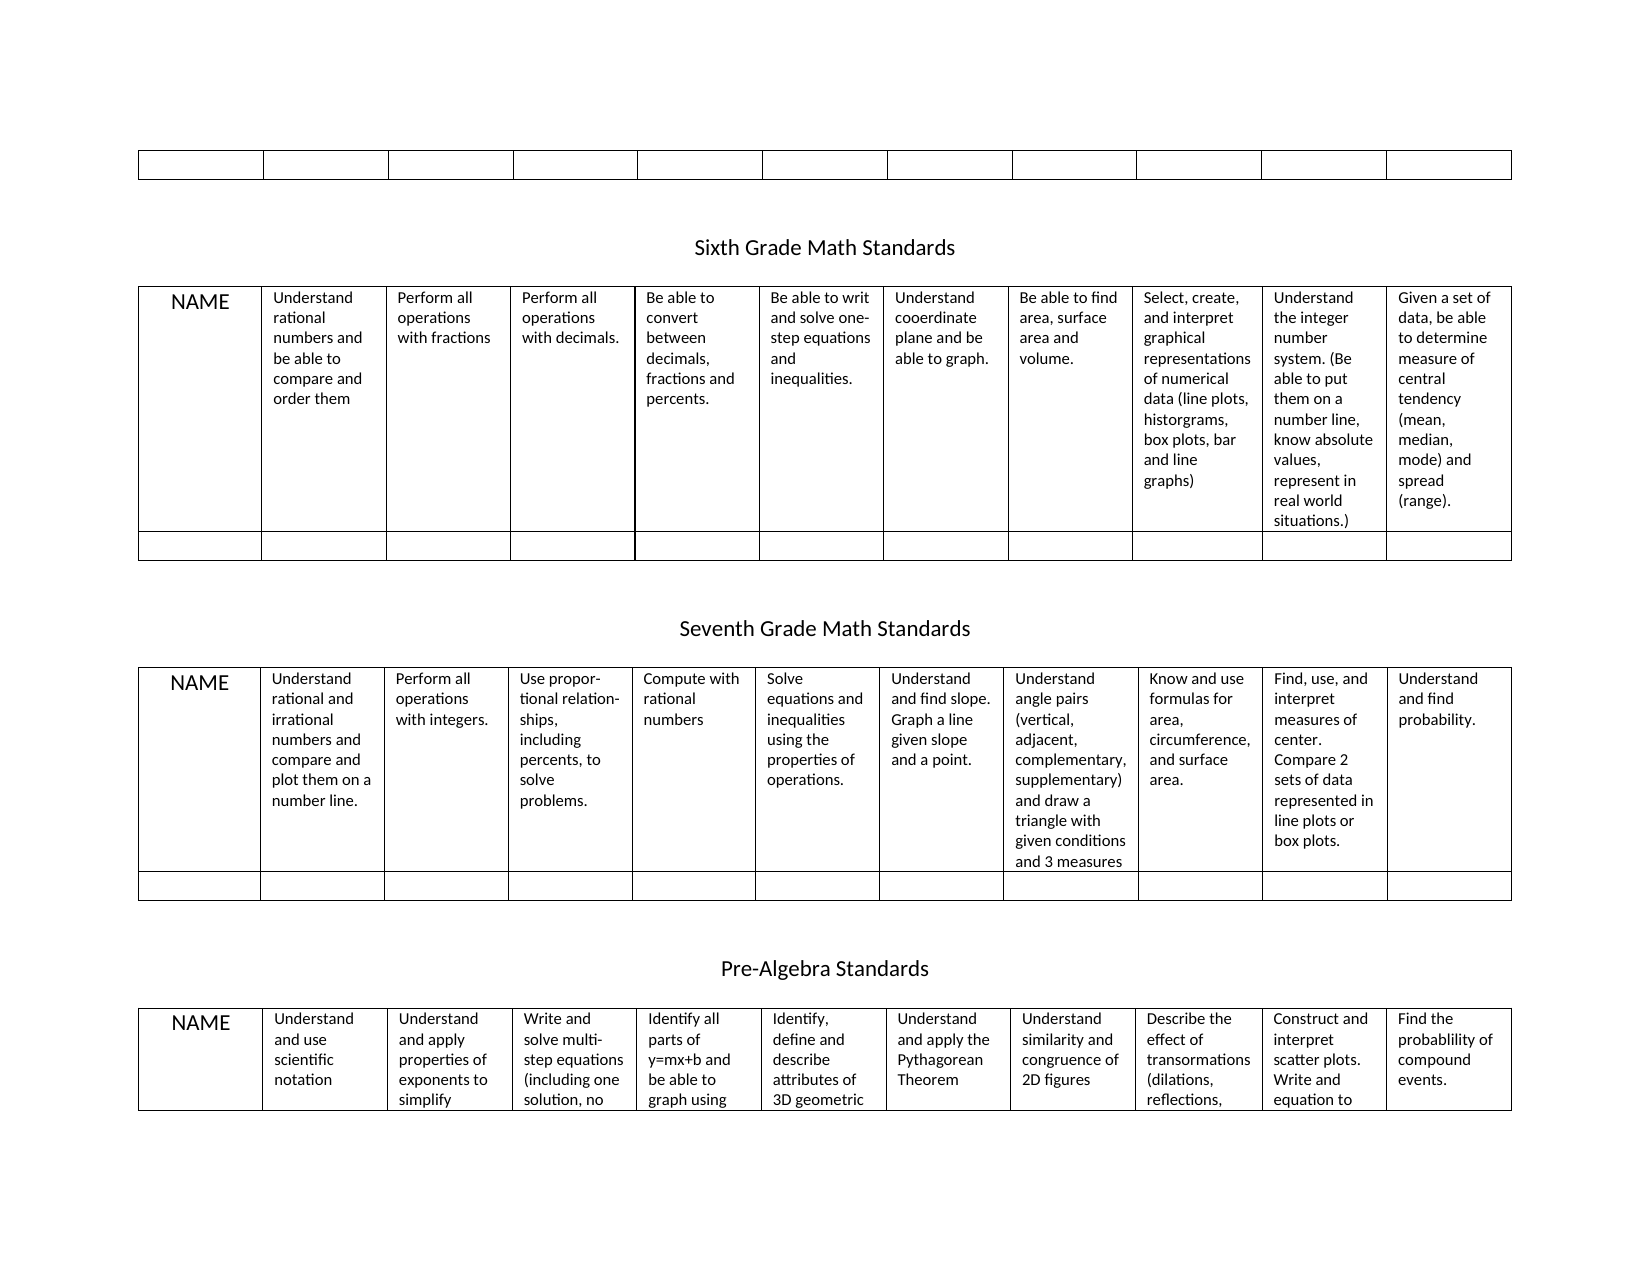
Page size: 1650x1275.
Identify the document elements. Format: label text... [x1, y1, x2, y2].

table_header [887, 1009, 1010, 1110]
table_cell [1263, 532, 1386, 560]
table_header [388, 1009, 512, 1110]
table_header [513, 1009, 636, 1110]
table_header Be able to find area, surface area and volume. [1009, 287, 1132, 531]
table_cell [1387, 532, 1511, 560]
table_header Solve equations and inequalities using the properties of operations. [756, 668, 879, 871]
table_cell [1263, 872, 1387, 900]
table_cell [387, 532, 510, 560]
table_cell [633, 872, 755, 900]
table_cell [1009, 532, 1132, 560]
table_cell [756, 872, 879, 900]
table_cell [1137, 151, 1261, 179]
table_header Understand the integer number system. (Be able to put them on a number line, know absolute values, represent in real world situations.) [1263, 287, 1386, 531]
table_header Understand angle pairs (vertical, adjacent, complementary, supplementary) and draw a triangle with given conditions and 3 measures [1004, 668, 1138, 871]
table_header Perform all operations with decimals. [511, 287, 634, 531]
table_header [1136, 1009, 1262, 1110]
table_header Be able to writ and solve one-step equations and inequalities. [760, 287, 883, 531]
table_cell [1013, 151, 1136, 179]
table_cell [509, 872, 632, 900]
table_cell [514, 151, 637, 179]
table_header Understand cooerdinate plane and be able to graph. [884, 287, 1008, 531]
table_header Select, create, and interpret graphical representations of numerical data (line plots, historgrams, box plots, bar and line graphs) [1133, 287, 1262, 531]
table_cell [888, 151, 1012, 179]
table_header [1011, 1009, 1135, 1110]
table_cell [261, 872, 384, 900]
table_header Understand and find slope. Graph a line given slope and a point. [880, 668, 1003, 871]
table_cell [139, 532, 261, 560]
table_header Perform all operations with fractions [387, 287, 510, 531]
table_header Be able to convert between decimals, fractions and percents. [636, 287, 759, 531]
table_header Find, use, and interpret measures of center. Compare 2 sets of data represented in line plots or box plots. [1263, 668, 1387, 871]
table_cell [385, 872, 508, 900]
table_cell [760, 532, 883, 560]
text Pre-Algebra Standards [150, 954, 1500, 982]
table_cell [264, 151, 388, 179]
table_cell [1133, 532, 1262, 560]
table_cell [1004, 872, 1138, 900]
table_header Perform all operations with integers. [385, 668, 508, 871]
text Sixth Grade Math Standards [150, 233, 1500, 261]
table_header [263, 1009, 387, 1110]
table_cell [389, 151, 513, 179]
table_cell [139, 151, 263, 179]
table_header Understand and find probability. [1388, 668, 1511, 871]
table_cell [636, 532, 759, 560]
table_cell [638, 151, 762, 179]
table_cell [262, 532, 386, 560]
table_header NAME [139, 287, 261, 531]
table_cell [763, 151, 887, 179]
table_cell [1387, 151, 1511, 179]
table_header Know and use formulas for area, circumference, and surface area. [1139, 668, 1262, 871]
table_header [637, 1009, 761, 1110]
table_cell [511, 532, 634, 560]
text Seventh Grade Math Standards [150, 614, 1500, 642]
table_cell [884, 532, 1008, 560]
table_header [1387, 1009, 1511, 1110]
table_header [762, 1009, 886, 1110]
table_header Compute with rational numbers [633, 668, 755, 871]
table_cell [1262, 151, 1386, 179]
table_cell [139, 872, 260, 900]
table_header Use propor-tional relation-ships, including percents, to solve problems. [509, 668, 632, 871]
table_header NAME [139, 1009, 262, 1110]
table_cell [1388, 872, 1511, 900]
table_header NAME [139, 668, 260, 871]
table_cell [880, 872, 1003, 900]
table_header Understand rational numbers and be able to compare and order them [262, 287, 386, 531]
table_header Given a set of data, be able to determine measure of central tendency (mean, median, mode) and spread (range). [1387, 287, 1511, 531]
table_cell [1139, 872, 1262, 900]
table_header Understand rational and irrational numbers and compare and plot them on a number line. [261, 668, 384, 871]
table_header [1263, 1009, 1386, 1110]
